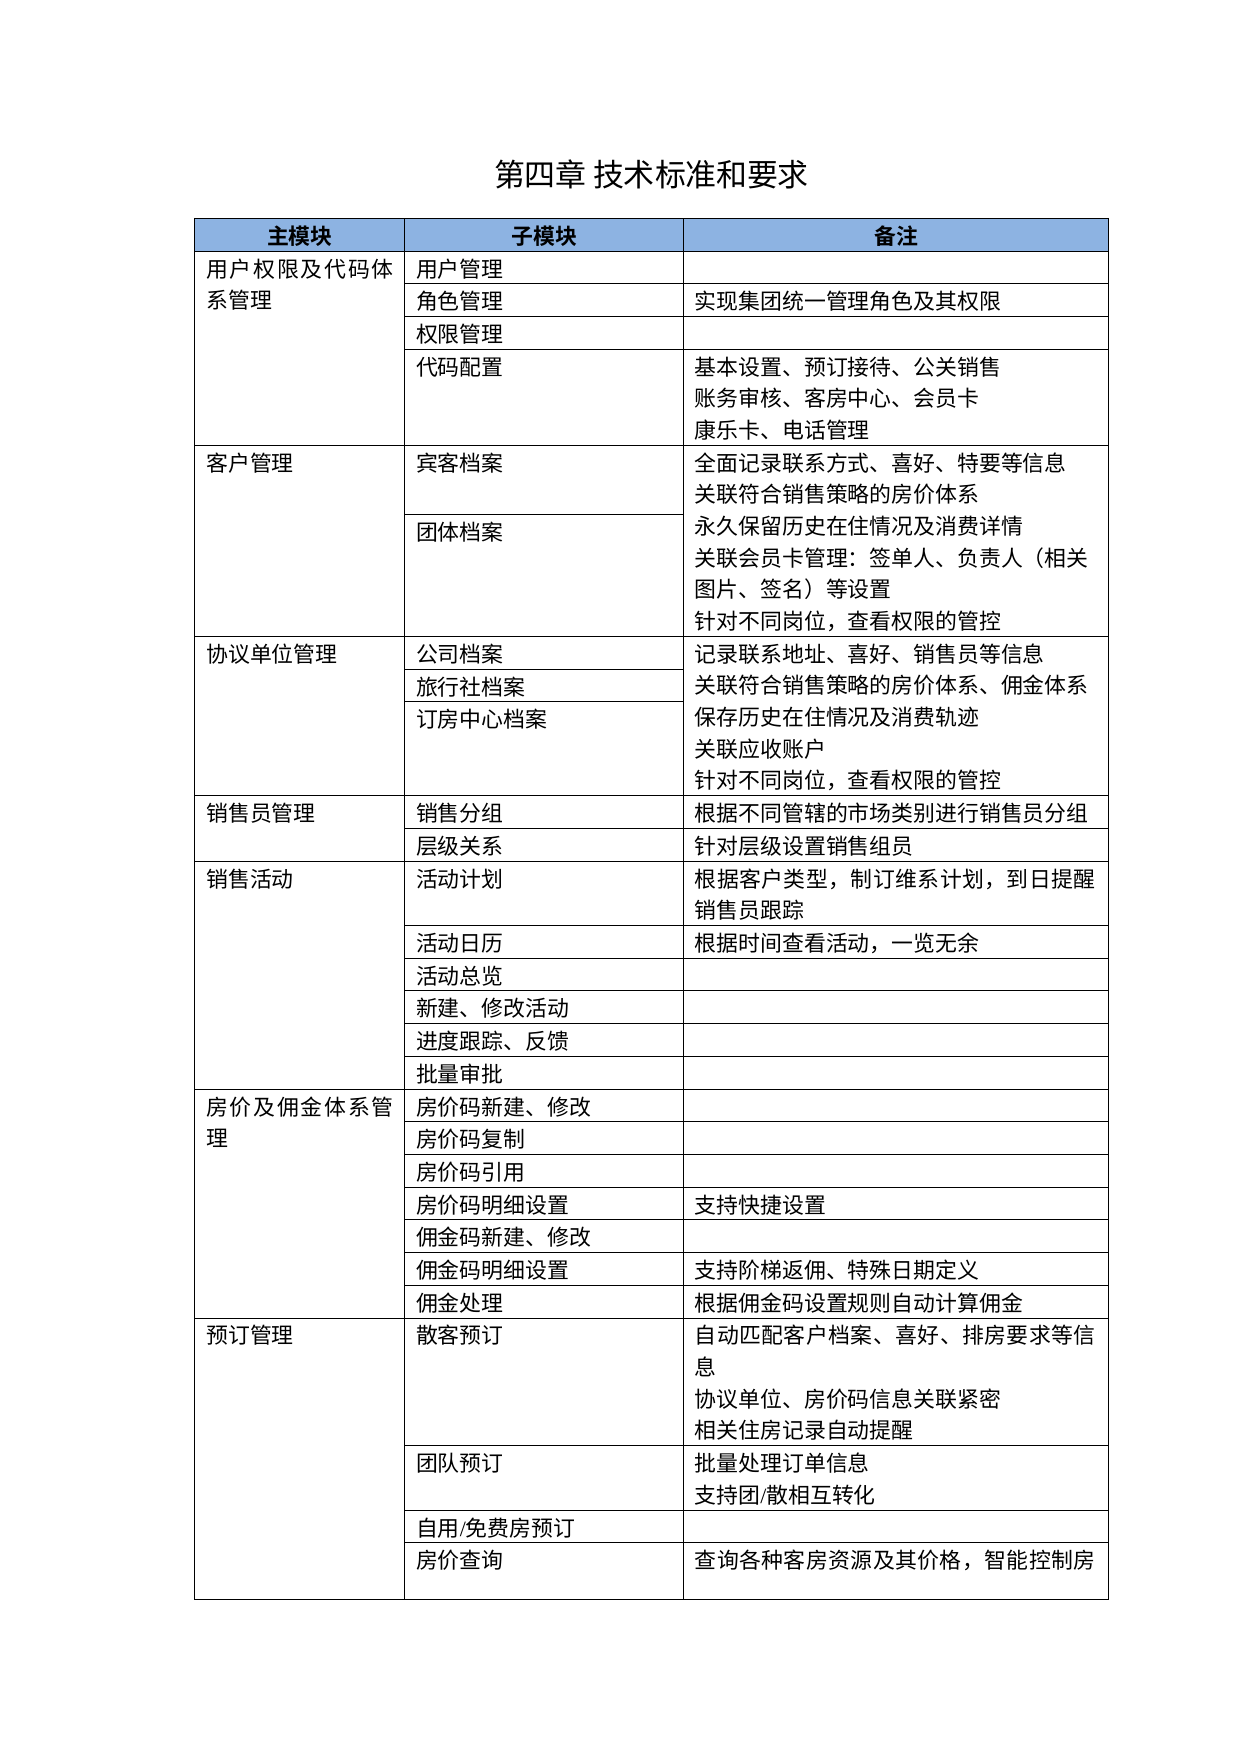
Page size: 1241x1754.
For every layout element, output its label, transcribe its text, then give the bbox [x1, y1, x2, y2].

table_cell 新建、修改活动 [405, 991, 683, 1023]
table_cell [684, 991, 1108, 1023]
table_cell 销售活动 [195, 862, 404, 1088]
table_cell 查询各种客房资源及其价格，智能控制房价 [684, 1543, 1108, 1598]
table_cell 针对层级设置销售组员 [684, 829, 1108, 861]
table_cell [684, 959, 1108, 990]
table_header 主模块 [195, 219, 404, 251]
table_cell [684, 1155, 1108, 1187]
table_cell [684, 1511, 1108, 1542]
table_cell [684, 1024, 1108, 1056]
table_cell 基本设置、预订接待、公关销售 账务审核、客房中心、会员卡 康乐卡、电话管理 [684, 350, 1108, 445]
table_cell 房价及佣金体系管理 [195, 1090, 404, 1317]
table_cell [684, 1057, 1108, 1088]
table_cell [684, 317, 1108, 349]
table_cell 支持阶梯返佣、特殊日期定义 [684, 1253, 1108, 1285]
table_cell 销售员管理 [195, 796, 404, 861]
table_cell 协议单位管理 [195, 637, 404, 795]
table_cell 根据不同管辖的市场类别进行销售员分组 [684, 796, 1108, 828]
table_cell 佣金处理 [405, 1286, 683, 1317]
table_cell 权限管理 [405, 317, 683, 349]
table_cell 团队预订 [405, 1446, 683, 1509]
table_cell 佣金码新建、修改 [405, 1220, 683, 1252]
table_cell 批量审批 [405, 1057, 683, 1088]
table_cell 公司档案 [405, 637, 683, 668]
table_cell 佣金码明细设置 [405, 1253, 683, 1285]
table_cell 团体档案 [405, 515, 683, 636]
table_cell 用户管理 [405, 252, 683, 283]
table_cell 记录联系地址、喜好、销售员等信息 关联符合销售策略的房价体系、佣金体系 保存历史在住情况及消费轨迹 关联应收账户 针对不同岗位，查看权限的管控 [684, 637, 1108, 795]
table_cell [684, 1122, 1108, 1154]
table_cell 全面记录联系方式、喜好、特要等信息 关联符合销售策略的房价体系 永久保留历史在住情况及消费详情 关联会员卡管理：签单人、负责人（相关图片、签名）等设置 针对不同岗位，查看权限的管控 [684, 446, 1108, 636]
table_cell 房价码复制 [405, 1122, 683, 1154]
table_cell 用户权限及代码体系管理 [195, 252, 404, 445]
table_cell 房价码引用 [405, 1155, 683, 1187]
table_cell 层级关系 [405, 829, 683, 861]
table_cell [684, 1090, 1108, 1121]
table_cell 房价码新建、修改 [405, 1090, 683, 1121]
table_cell 根据佣金码设置规则自动计算佣金 [684, 1286, 1108, 1317]
subtitle 第四章 技术标准和要求 [187, 150, 1116, 195]
table_cell [684, 252, 1108, 283]
table_cell 角色管理 [405, 284, 683, 316]
table_cell 预订管理 [195, 1319, 404, 1598]
table_cell 活动总览 [405, 959, 683, 990]
table_cell 订房中心档案 [405, 702, 683, 795]
table_cell 房价查询 [405, 1543, 683, 1598]
table_cell 旅行社档案 [405, 670, 683, 701]
table_cell 散客预订 [405, 1319, 683, 1445]
table_cell 房价码明细设置 [405, 1188, 683, 1219]
table_header 子模块 [405, 219, 683, 251]
table_cell 客户管理 [195, 446, 404, 636]
table_cell 实现集团统一管理角色及其权限 [684, 284, 1108, 316]
table_cell 自动匹配客户档案、喜好、排房要求等信息 协议单位、房价码信息关联紧密 相关住房记录自动提醒 [684, 1319, 1108, 1445]
table_cell 根据客户类型，制订维系计划，到日提醒销售员跟踪 [684, 862, 1108, 925]
table_cell [684, 1220, 1108, 1252]
table_cell 销售分组 [405, 796, 683, 828]
table_cell 代码配置 [405, 350, 683, 445]
table_header 备注 [684, 219, 1108, 251]
table_cell 宾客档案 [405, 446, 683, 514]
table_cell 批量处理订单信息 支持团/散相互转化 [684, 1446, 1108, 1509]
table_cell 活动计划 [405, 862, 683, 925]
table_cell 支持快捷设置 [684, 1188, 1108, 1219]
table_cell 自用/免费房预订 [405, 1511, 683, 1542]
table_cell 根据时间查看活动，一览无余 [684, 926, 1108, 958]
table_cell 进度跟踪、反馈 [405, 1024, 683, 1056]
table_cell 活动日历 [405, 926, 683, 958]
